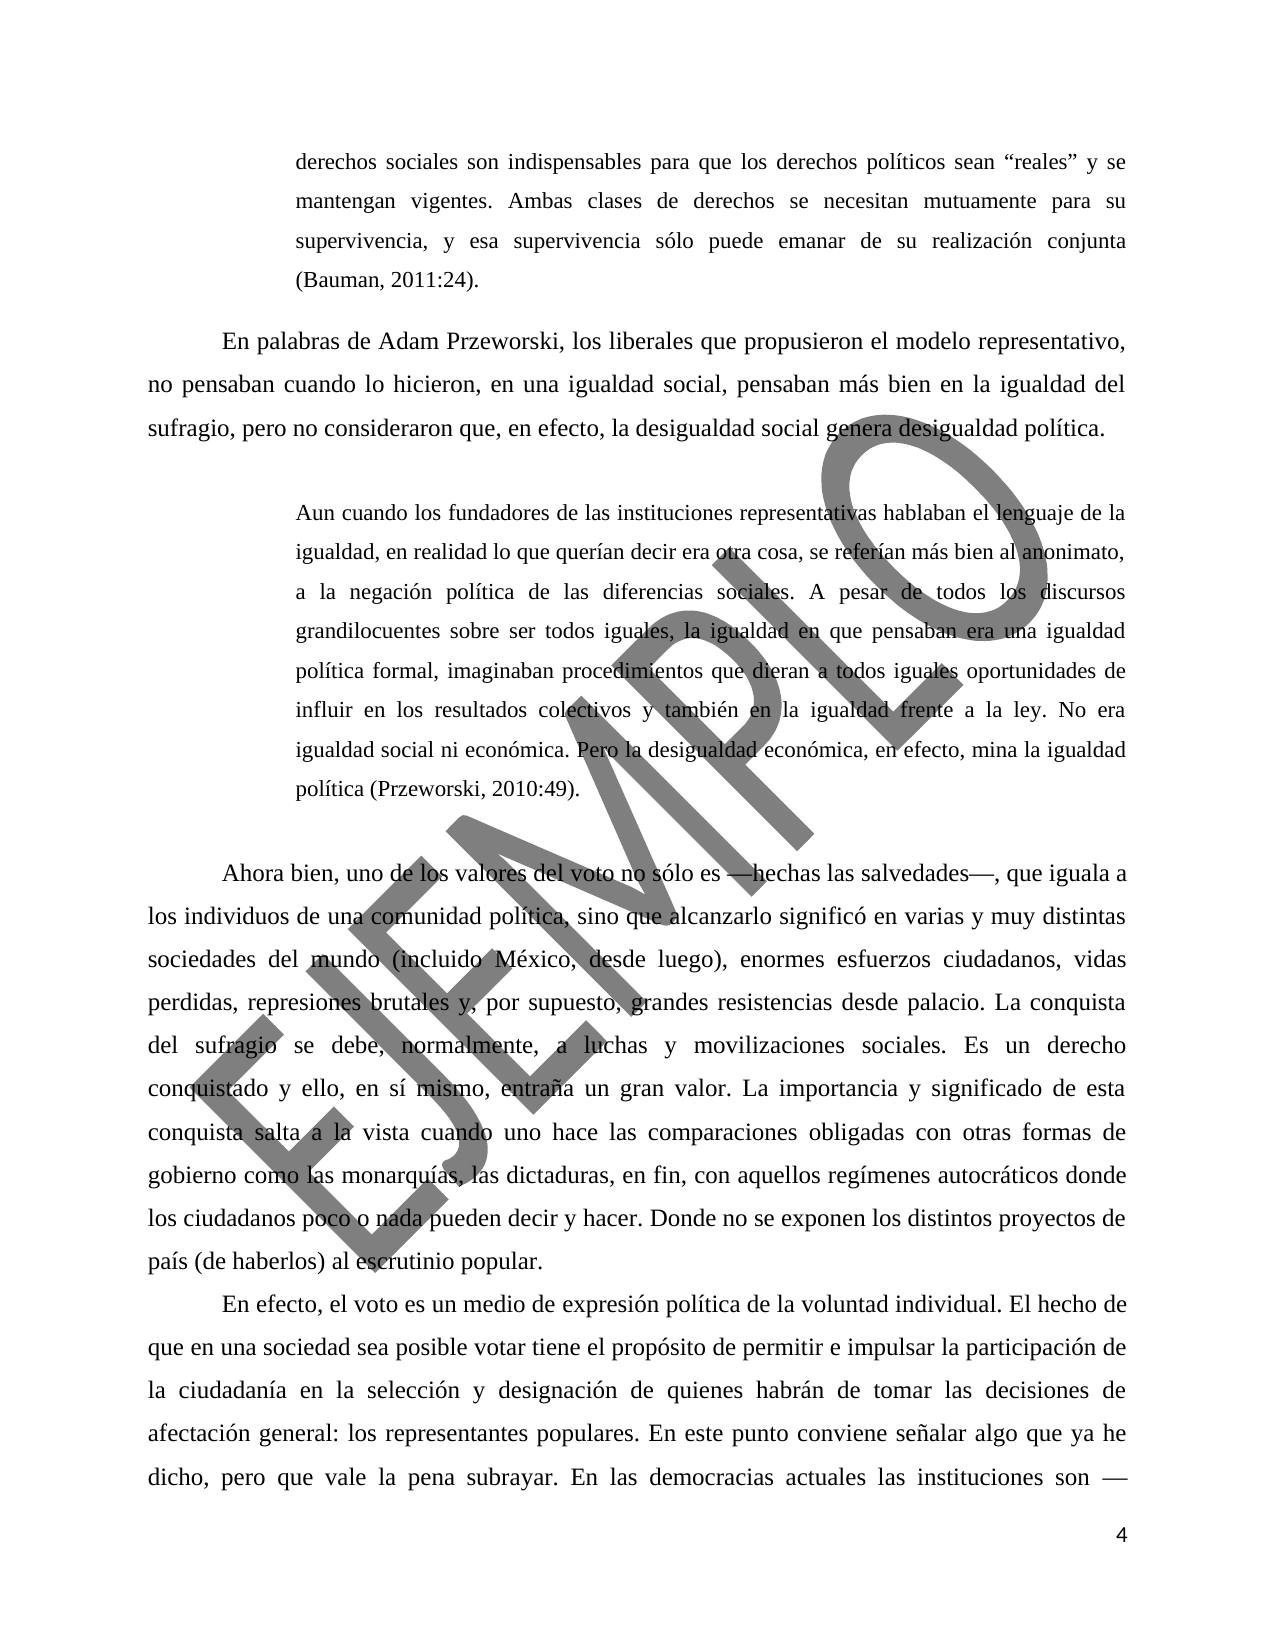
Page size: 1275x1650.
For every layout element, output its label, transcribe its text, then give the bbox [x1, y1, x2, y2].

text Ahora bien, uno de los valores del voto no sólo es —hechas las salvedades—, que iguala a los individuos de una comunidad política, sino que alcanzarlo significó en varias y muy distintas sociedades del mundo (incluido México, desde luego), enormes esfuerzos ciudadanos, vidas perdidas, represiones brutales y, por supuesto, grandes resistencias desde palacio. La conquista del sufragio se debe, normalmente, a luchas y movilizaciones sociales. Es un derecho conquistado y ello, en sí mismo, entraña un gran valor. La importancia y significado de esta conquista salta a la vista cuando uno hace las comparaciones obligadas con otras formas de gobierno como las monarquías, las dictaduras, en fin, con aquellos regímenes autocráticos donde los ciudadanos poco o nada pueden decir y hacer. Donde no se exponen los distintos proyectos de país (de haberlos) al escrutinio popular. [148, 858, 1127, 1275]
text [295, 148, 1127, 292]
text Aun cuando los fundadores de las instituciones representativas hablaban el lenguaje de la igualdad, en realidad lo que querían decir era otra cosa, se referían más bien al anonimato, a la negación política de las diferencias sociales. A pesar de todos los discursos grandilocuentes sobre ser todos iguales, la igualdad en que pensaban era una igualdad política formal, imaginaban procedimientos que dieran a todos iguales oportunidades de influir en los resultados colectivos y también en la igualdad frente a la ley. No era igualdad social ni económica. Pero la desigualdad económica, en efecto, mina la igualdad política (Przeworski, 2010:49). [295, 499, 1127, 802]
text En palabras de Adam Przeworski, los liberales que propusieron el modelo representativo, no pensaban cuando lo hicieron, en una igualdad social, pensaban más bien en la igualdad del sufragio, pero no consideraron que, en efecto, la desigualdad social genera desigualdad política. [148, 326, 1127, 441]
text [148, 1289, 1127, 1490]
